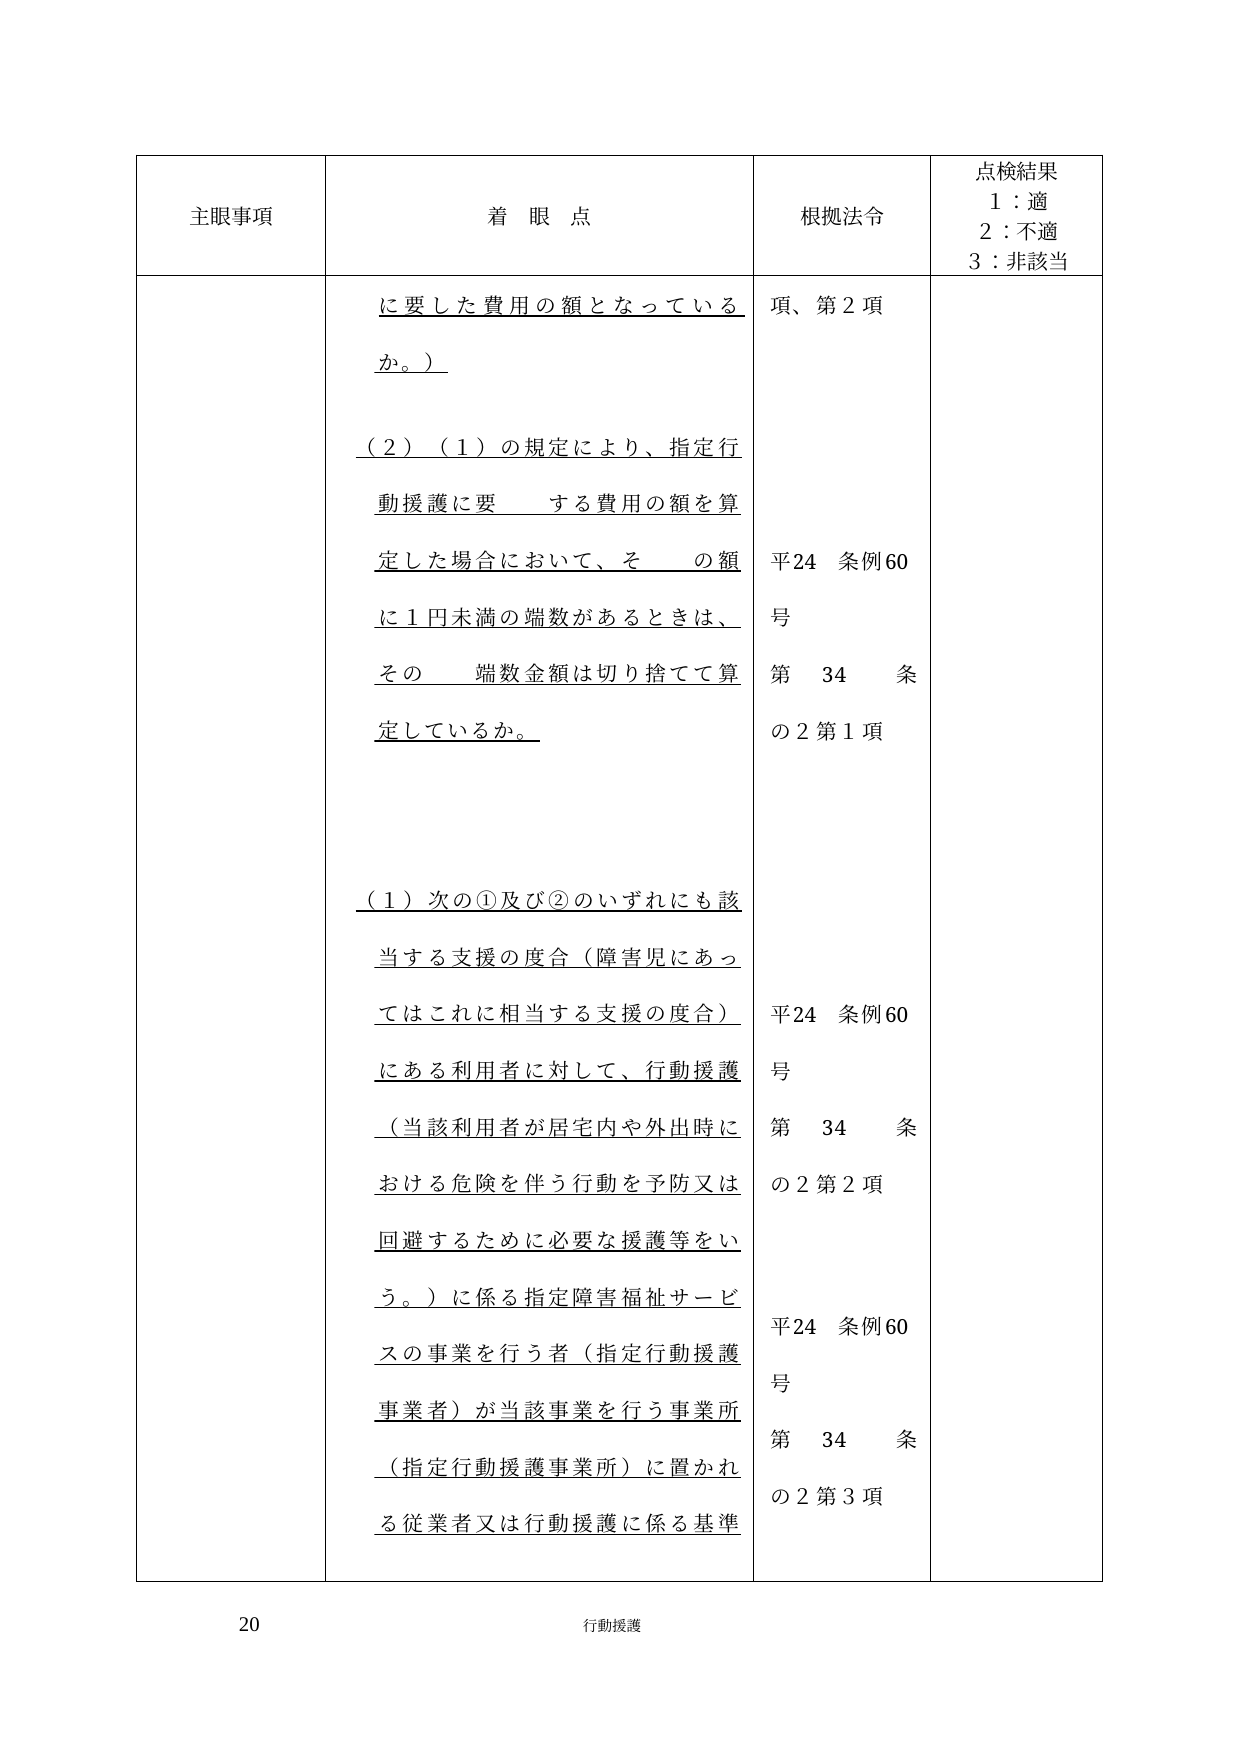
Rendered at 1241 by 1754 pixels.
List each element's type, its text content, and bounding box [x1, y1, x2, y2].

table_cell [754, 276, 930, 1581]
table_header 点検結果 １：適 ２：不適 ３：非該当 [931, 156, 1102, 275]
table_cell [137, 276, 325, 1581]
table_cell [326, 276, 753, 1581]
table_header 着 眼 点 [326, 156, 753, 275]
table_header 主眼事項 [137, 156, 325, 275]
table_header 根拠法令 [754, 156, 930, 275]
table_cell [931, 276, 1102, 1581]
